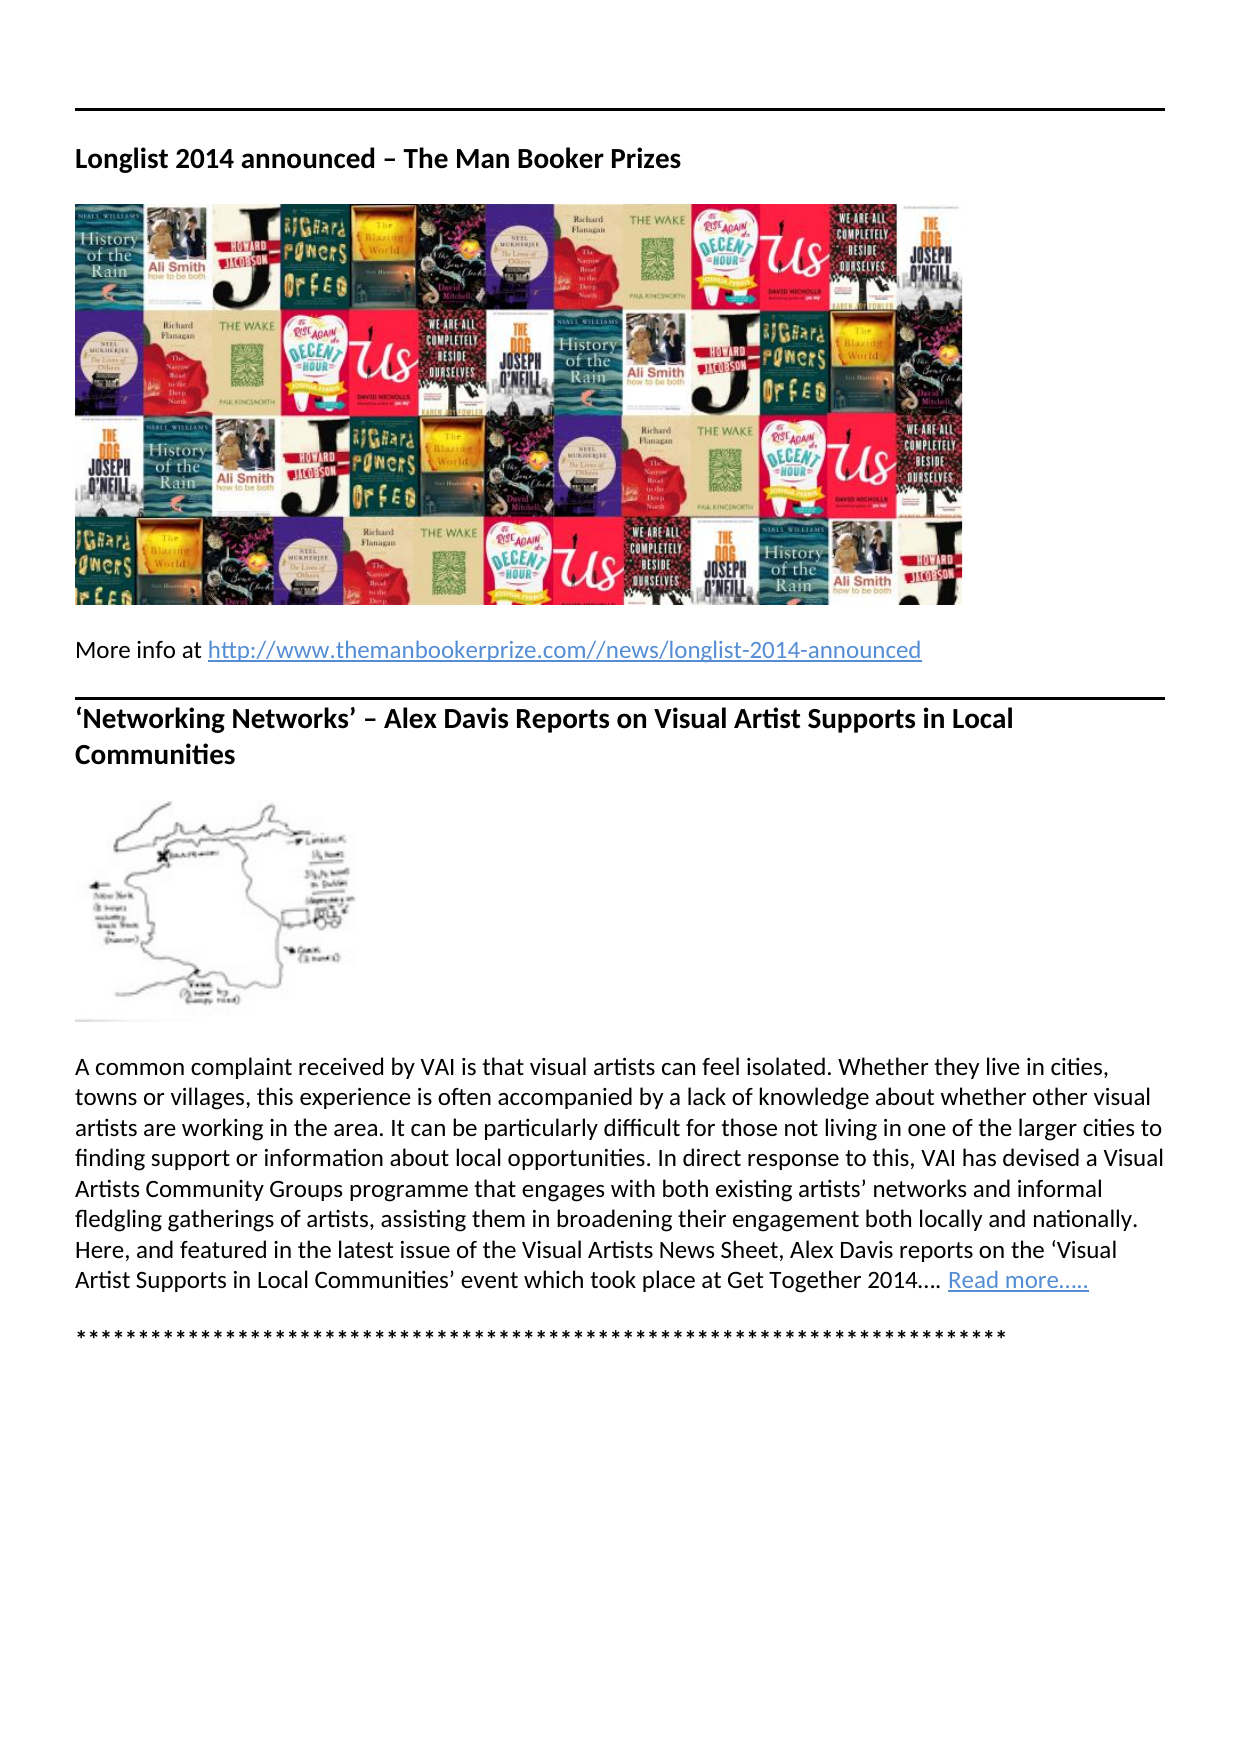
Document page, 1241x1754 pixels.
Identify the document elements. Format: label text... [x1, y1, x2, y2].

text ‘Networking Networks’ – Alex Davis Reports on Visual Artist Supports in Local Communities [75, 700, 1165, 772]
picture [75, 204, 963, 605]
text *************************************************************************** [75, 1324, 1165, 1354]
text A common complaint received by VAI is that visual artists can feel isolated. Whether they live in cities, towns or villages, this experience is often accompanied by a lack of knowledge about whether other visual artists are working in the area. It can be particularly difficult for those not living in one of the larger cities to finding support or information about local opportunities. In direct response to this, VAI has devised a Visual Artists Community Groups programme that engages with both existing artists’ networks and informal fledgling gatherings of artists, assisting them in broadening their engagement both locally and nationally. Here, and featured in the latest issue of the Visual Artists News Sheet, Alex Davis reports on the ‘Visual Artist Supports in Local Communities’ event which took place at Get Together 2014…. Read more….. [75, 1051, 1165, 1295]
text More info at http://www.themanbookerprize.com//news/longlist-2014-announced [75, 634, 1165, 664]
picture [75, 800, 385, 1022]
text Longlist 2014 announced – The Man Booker Prizes [75, 140, 1165, 176]
